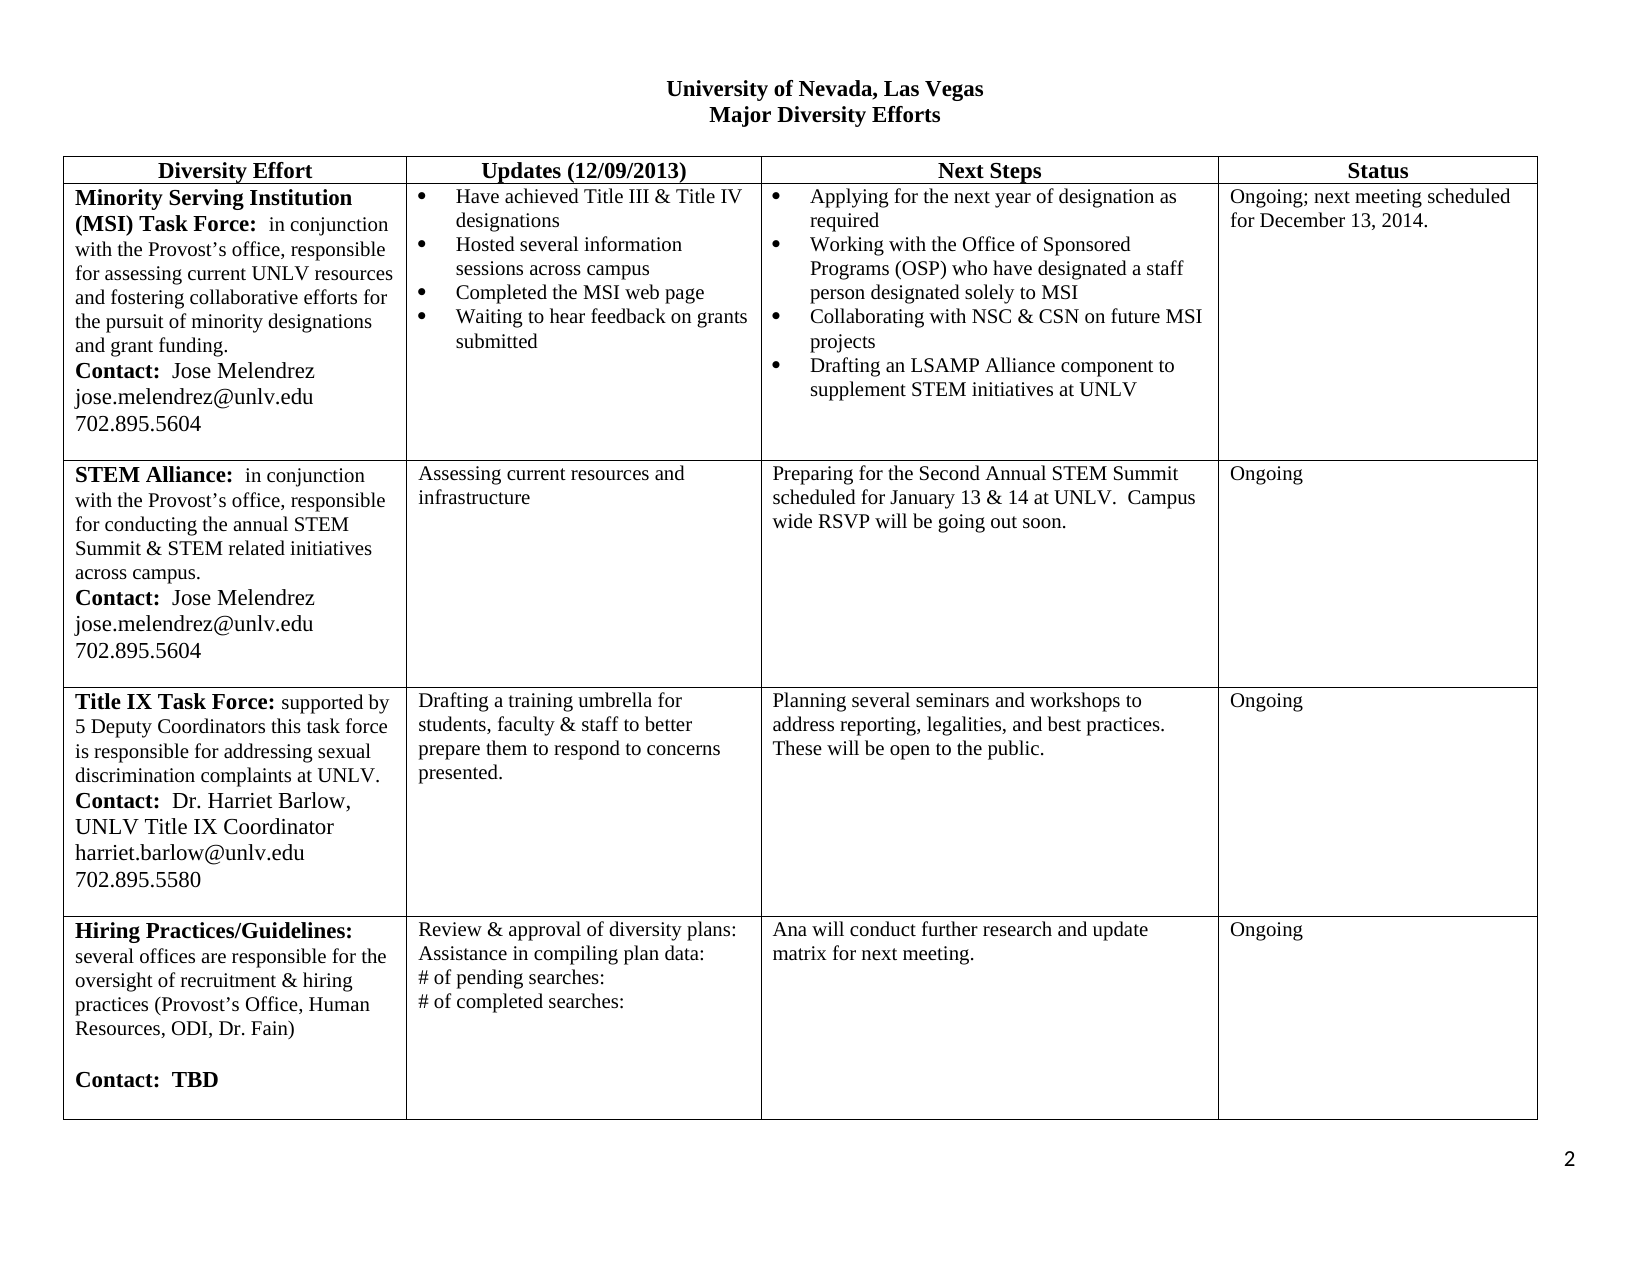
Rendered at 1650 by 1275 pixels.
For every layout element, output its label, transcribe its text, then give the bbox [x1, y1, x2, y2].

table_cell Drafting a training umbrella for students, faculty & staff to better prepare them to respond to concerns presented. [407, 688, 761, 916]
table_cell Ongoing [1219, 688, 1537, 916]
table_cell Hiring Practices/Guidelines: several offices are responsible for the oversight of recruitment & hiring practices (Provost’s Office, Human Resources, ODI, Dr. Fain) Contact: TBD [64, 917, 406, 1119]
table_header Status [1219, 157, 1537, 183]
table_cell Planning several seminars and workshops to address reporting, legalities, and best practices. These will be open to the public. [762, 688, 1218, 916]
table_header Diversity Effort [64, 157, 406, 183]
table_cell Review & approval of diversity plans: Assistance in compiling plan data: # of pending searches: # of completed searches: [407, 917, 761, 1119]
table_header Next Steps [762, 157, 1218, 183]
table_cell Preparing for the Second Annual STEM Summit scheduled for January 13 & 14 at UNLV. Campus wide RSVP will be going out soon. [762, 461, 1218, 687]
table_cell Have achieved Title III & Title IV designations Hosted several information sessions across campus Completed the MSI web page Waiting to hear feedback on grants submitted [407, 184, 761, 460]
table_cell STEM Alliance: in conjunction with the Provost’s office, responsible for conducting the annual STEM Summit & STEM related initiatives across campus. Contact: Jose Melendrez jose.melendrez@unlv.edu 702.895.5604 [64, 461, 406, 687]
table_cell Ongoing [1219, 461, 1537, 687]
table_cell Assessing current resources and infrastructure [407, 461, 761, 687]
table_cell Ongoing; next meeting scheduled for December 13, 2014. [1219, 184, 1537, 460]
table_cell Applying for the next year of designation as required Working with the Office of Sponsored Programs (OSP) who have designated a staff person designated solely to MSI Collaborating with NSC & CSN on future MSI projects Drafting an LSAMP Alliance component to supplement STEM initiatives at UNLV [762, 184, 1218, 460]
table_cell Title IX Task Force: supported by 5 Deputy Coordinators this task force is responsible for addressing sexual discrimination complaints at UNLV. Contact: Dr. Harriet Barlow, UNLV Title IX Coordinator harriet.barlow@unlv.edu 702.895.5580 [64, 688, 406, 916]
table_header Updates (12/09/2013) [407, 157, 761, 183]
table_cell Ongoing [1219, 917, 1537, 1119]
table_cell Minority Serving Institution (MSI) Task Force: in conjunction with the Provost’s office, responsible for assessing current UNLV resources and fostering collaborative efforts for the pursuit of minority designations and grant funding. Contact: Jose Melendrez jose.melendrez@unlv.edu 702.895.5604 [64, 184, 406, 460]
table_cell Ana will conduct further research and update matrix for next meeting. [762, 917, 1218, 1119]
